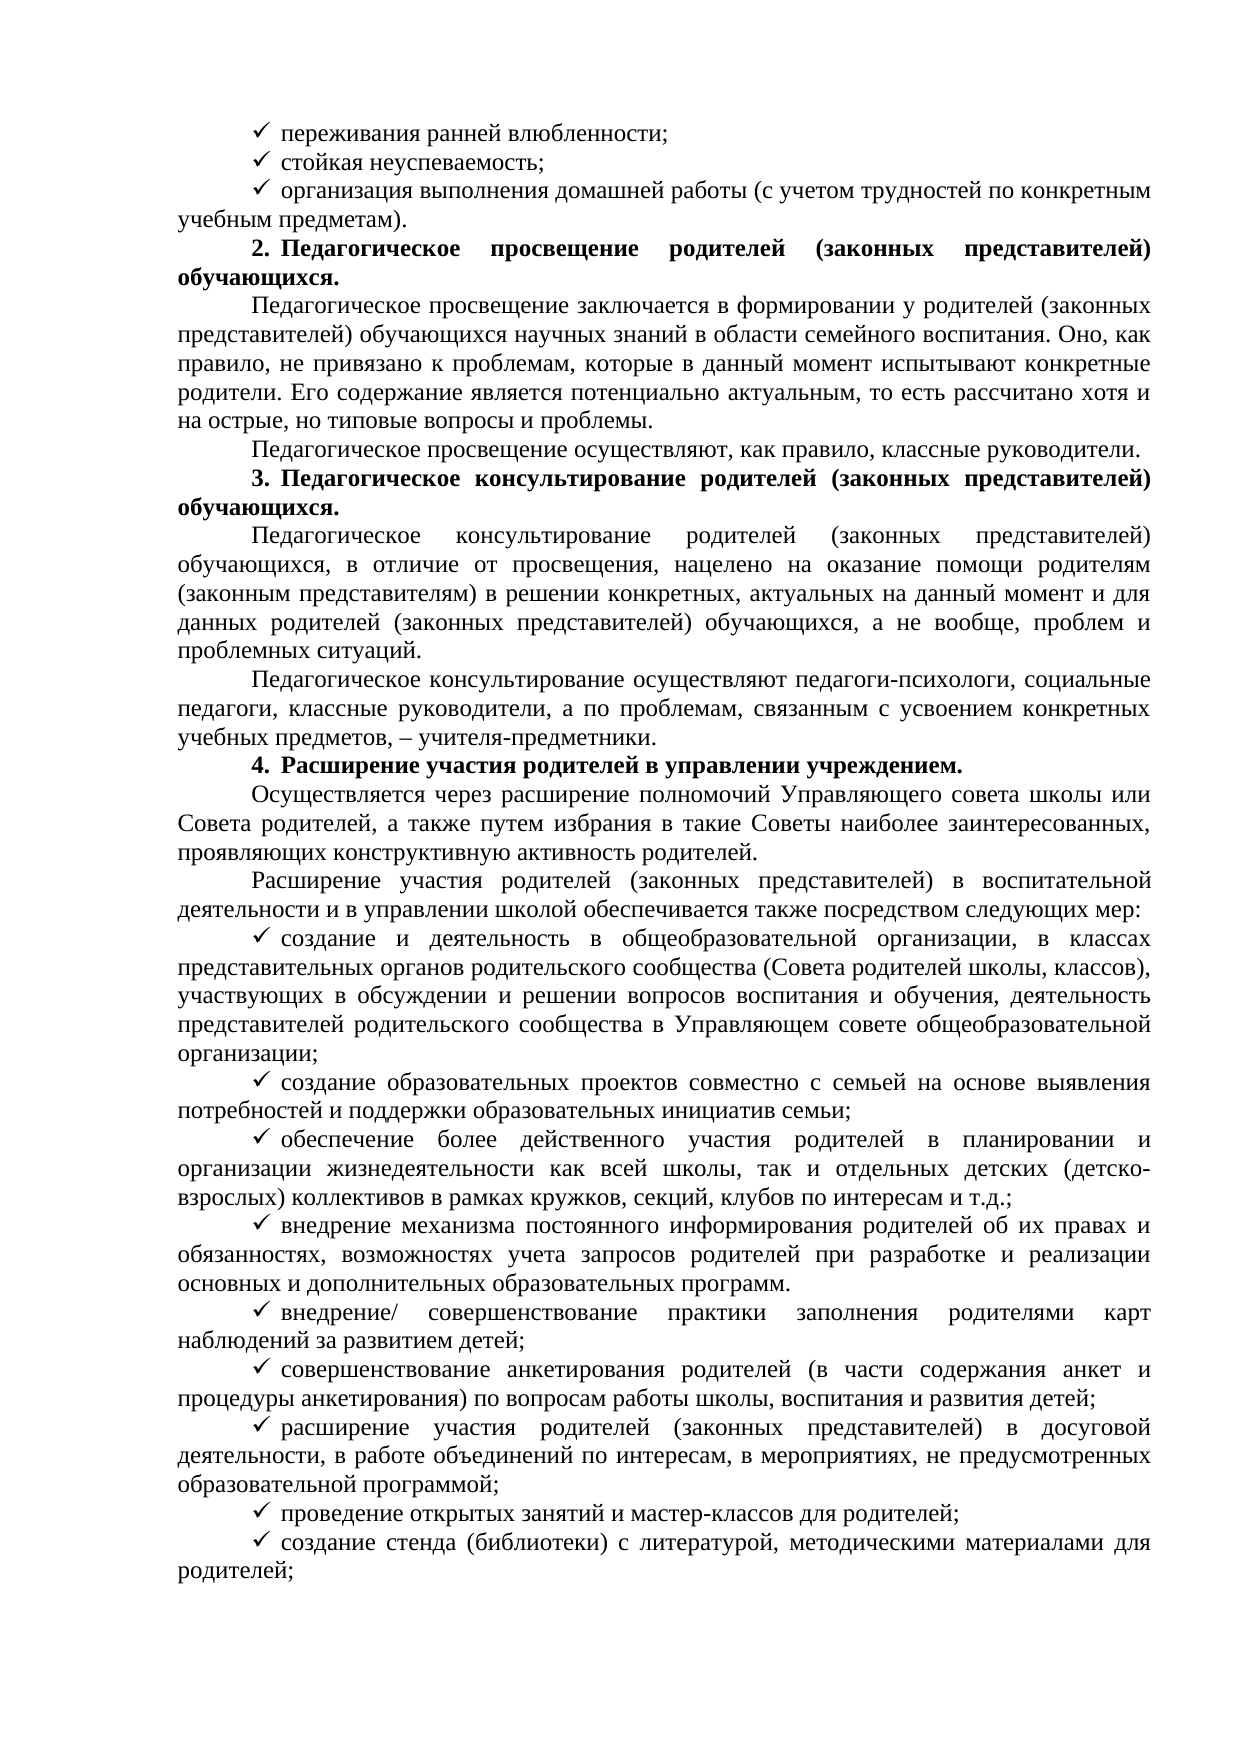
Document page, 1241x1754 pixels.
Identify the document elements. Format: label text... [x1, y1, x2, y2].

list Педагогическое консультирование родителей (законных представителей) обучающихся. [177, 463, 1152, 521]
list внедрение/ совершенствование практики заполнения родителями карт наблюдений за развитием детей; [177, 1297, 1152, 1354]
list организация выполнения домашней работы (с учетом трудностей по конкретным учебным предметам). [177, 176, 1152, 233]
list Педагогическое просвещение родителей (законных представителей) обучающихся. [177, 233, 1152, 291]
list Педагогическое консультирование родителей (законных представителей) обучающихся, в отличие от просвещения, нацелено на оказание помощи родителям (законным представителям) в решении конкретных, актуальных на данный момент и для данных родителей (законных представителей) обучающихся, а не вообще, проблем и проблемных ситуаций. [177, 521, 1152, 664]
list внедрение механизма постоянного информирования родителей об их правах и обязанностях, возможностях учета запросов родителей при разработке и реализации основных и дополнительных образовательных программ. [177, 1211, 1152, 1297]
list Педагогическое консультирование осуществляют педагоги-психологи, социальные педагоги, классные руководители, а по проблемам, связанным с усвоением конкретных учебных предметов, – учителя-предметники. [177, 664, 1152, 751]
list создание стенда (библиотеки) с литературой, методическими материалами для родителей; [177, 1527, 1152, 1584]
list Осуществляется через расширение полномочий Управляющего совета школы или Совета родителей, а также путем избрания в такие Советы наиболее заинтересованных, проявляющих конструктивную активность родителей. [177, 779, 1152, 866]
list создание образовательных проектов совместно с семьей на основе выявления потребностей и поддержки образовательных инициатив семьи; [177, 1067, 1152, 1124]
text Расширение участия родителей (законных представителей) в воспитательной деятельности и в управлении школой обеспечивается также посредством следующих мер: [177, 866, 1152, 923]
list Расширение участия родителей в управлении учреждением. [177, 751, 1152, 779]
list Педагогическое просвещение осуществляют, как правило, классные руководители. [177, 434, 1152, 463]
list совершенствование анкетирования родителей (в части содержания анкет и процедуры анкетирования) по вопросам работы школы, воспитания и развития детей; [177, 1354, 1152, 1412]
list переживания ранней влюбленности; [177, 118, 1152, 147]
list Педагогическое просвещение заключается в формировании у родителей (законных представителей) обучающихся научных знаний в области семейного воспитания. Оно, как правило, не привязано к проблемам, которые в данный момент испытывают конкретные родители. Его содержание является потенциально актуальным, то есть рассчитано хотя и на острые, но типовые вопросы и проблемы. [177, 291, 1152, 434]
list проведение открытых занятий и мастер-классов для родителей; [177, 1498, 1152, 1527]
list создание и деятельность в общеобразовательной организации, в классах представительных органов родительского сообщества (Совета родителей школы, классов), участвующих в обсуждении и решении вопросов воспитания и обучения, деятельность представителей родительского сообщества в Управляющем совете общеобразовательной организации; [177, 923, 1152, 1067]
list расширение участия родителей (законных представителей) в досуговой деятельности, в работе объединений по интересам, в мероприятиях, не предусмотренных образовательной программой; [177, 1412, 1152, 1498]
list стойкая неуспеваемость; [177, 147, 1152, 176]
list обеспечение более действенного участия родителей в планировании и организации жизнедеятельности как всей школы, так и отдельных детских (детско-взрослых) коллективов в рамках кружков, секций, клубов по интересам и т.д.; [177, 1124, 1152, 1211]
